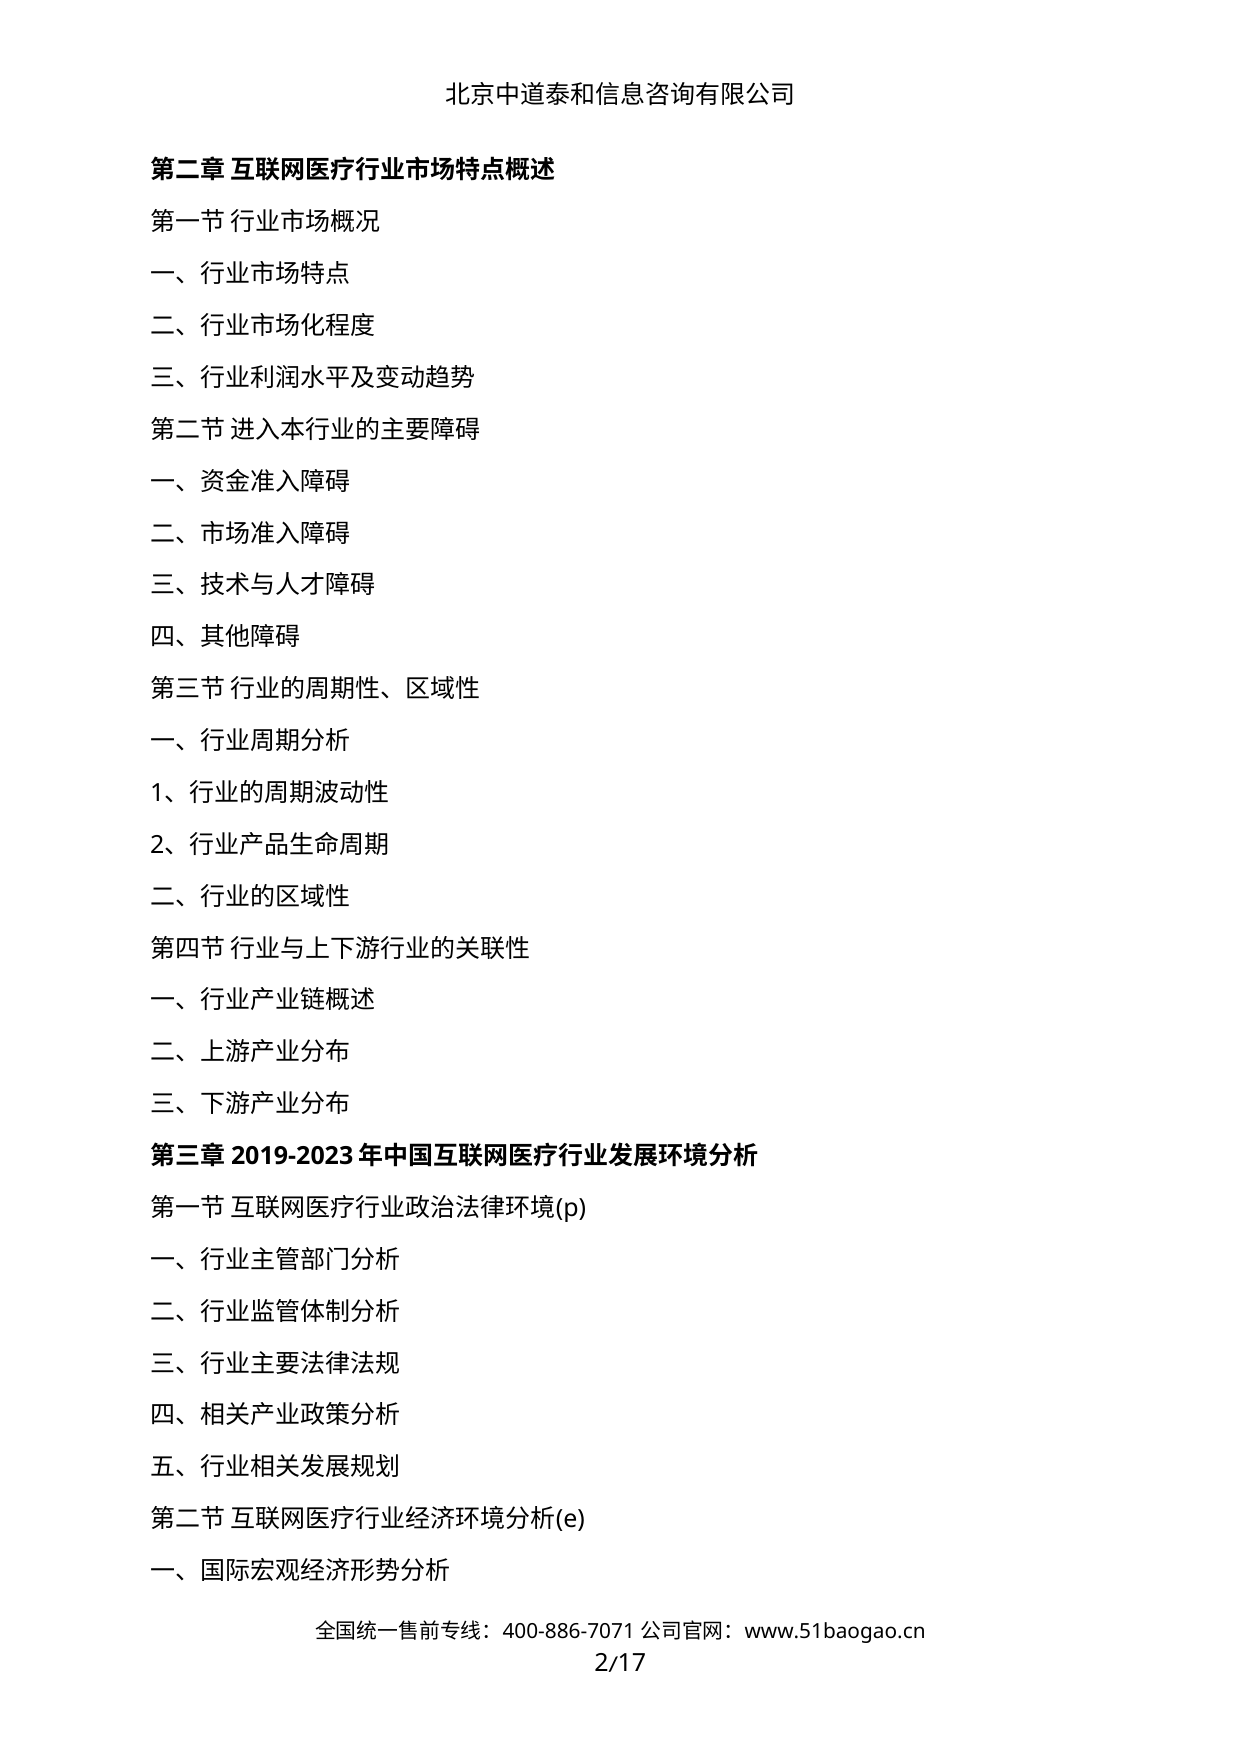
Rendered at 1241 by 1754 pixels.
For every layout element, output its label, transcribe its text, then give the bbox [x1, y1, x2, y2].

text 三、行业主要法律法规 [150, 1343, 1090, 1379]
text 1、行业的周期波动性 [150, 772, 1090, 809]
text 四、其他障碍 [150, 617, 1090, 653]
text 第四节 行业与上下游行业的关联性 [150, 928, 1090, 964]
text 二、行业的区域性 [150, 876, 1090, 912]
text 四、相关产业政策分析 [150, 1395, 1090, 1431]
text 二、行业监管体制分析 [150, 1291, 1090, 1327]
text 二、上游产业分布 [150, 1032, 1090, 1068]
text 二、行业市场化程度 [150, 306, 1090, 342]
text 第二节 进入本行业的主要障碍 [150, 409, 1090, 446]
text 第一节 互联网医疗行业政治法律环境(p) [150, 1187, 1090, 1224]
text 三、技术与人才障碍 [150, 565, 1090, 601]
text 2、行业产品生命周期 [150, 824, 1090, 861]
text 三、行业利润水平及变动趋势 [150, 357, 1090, 394]
text 第二章 互联网医疗行业市场特点概述 [150, 150, 1090, 186]
text 一、行业市场特点 [150, 254, 1090, 290]
text 第三节 行业的周期性、区域性 [150, 669, 1090, 705]
text 一、行业周期分析 [150, 721, 1090, 757]
text 二、市场准入障碍 [150, 513, 1090, 549]
text 一、资金准入障碍 [150, 461, 1090, 497]
text 一、行业产业链概述 [150, 980, 1090, 1016]
text 一、行业主管部门分析 [150, 1239, 1090, 1276]
text 一、国际宏观经济形势分析 [150, 1551, 1090, 1587]
text 第一节 行业市场概况 [150, 202, 1090, 238]
text 五、行业相关发展规划 [150, 1447, 1090, 1483]
text 三、下游产业分布 [150, 1084, 1090, 1120]
text 第二节 互联网医疗行业经济环境分析(e) [150, 1499, 1090, 1535]
text 第三章 2019-2023年中国互联网医疗行业发展环境分析 [150, 1136, 1090, 1172]
